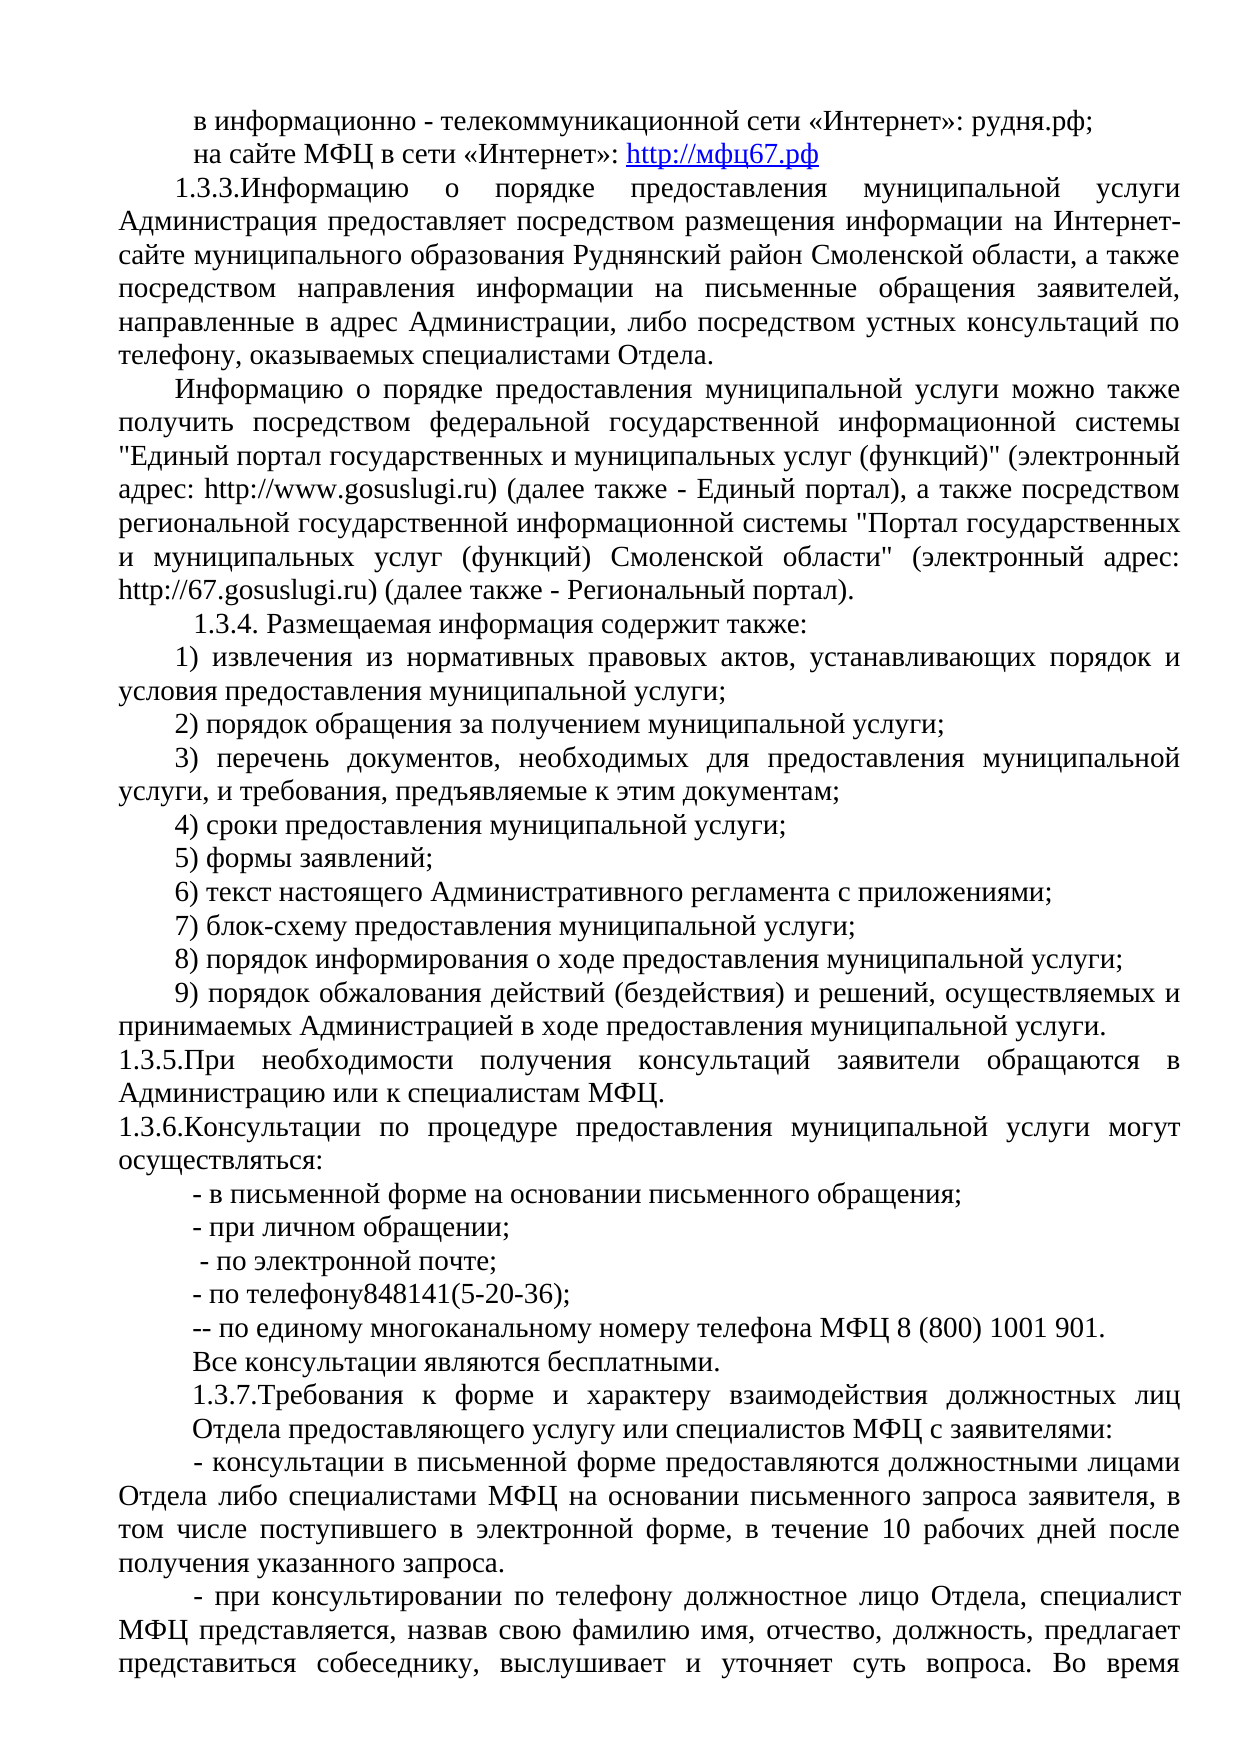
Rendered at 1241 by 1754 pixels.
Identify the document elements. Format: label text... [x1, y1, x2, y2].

text - по телефону848141(5-20-36); [118, 1277, 1181, 1310]
text - при личном обращении; [118, 1209, 1181, 1243]
text 1.3.5.При необходимости получения консультаций заявители обращаются в Администрацию или к специалистам МФЦ. [118, 1042, 1181, 1109]
text на сайте МФЦ в сети «Интернет»: http://мфц67.рф [118, 136, 1181, 170]
text 2) порядок обращения за получением муниципальной услуги; [118, 706, 1181, 740]
text - консультации в письменной форме предоставляются должностными лицами Отдела либо специалистами МФЦ на основании письменного запроса заявителя, в том числе поступившего в электронной форме, в течение 10 рабочих дней после получения указанного запроса. [118, 1444, 1181, 1578]
text 1.3.6.Консультации по процедуре предоставления муниципальной услуги могут осуществляться: [118, 1109, 1181, 1176]
text 1) извлечения из нормативных правовых актов, устанавливающих порядок и условия предоставления муниципальной услуги; [118, 639, 1181, 706]
text 3) перечень документов, необходимых для предоставления муниципальной услуги, и требования, предъявляемые к этим документам; [118, 740, 1181, 807]
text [118, 1578, 1181, 1679]
text -- по единому многоканальному номеру телефона МФЦ 8 (800) 1001 901. [118, 1310, 1181, 1344]
text 9) порядок обжалования действий (бездействия) и решений, осуществляемых и принимаемых Администрацией в ходе предоставления муниципальной услуги. [118, 975, 1181, 1042]
text Информацию о порядке предоставления муниципальной услуги можно также получить посредством федеральной государственной информационной системы "Единый портал государственных и муниципальных услуг (функций)" (электронный адрес: http://www.gosuslugi.ru) (далее также - Единый портал), а также посредством региональной государственной информационной системы "Портал государственных и муниципальных услуг (функций) Смоленской области" (электронный адрес: http://67.gosuslugi.ru) (далее также - Региональный портал). [118, 371, 1181, 606]
text в информационно - телекоммуникационной сети «Интернет»: рудня.рф; [118, 103, 1181, 136]
text 6) текст настоящего Административного регламента с приложениями; [118, 874, 1181, 908]
text 1.3.3.Информацию о порядке предоставления муниципальной услуги Администрация предоставляет посредством размещения информации на Интернет-сайте муниципального образования Руднянский район Смоленской области, а также посредством направления информации на письменные обращения заявителей, направленные в адрес Администрации, либо посредством устных консультаций по телефону, оказываемых специалистами Отдела. [118, 170, 1181, 371]
text - по электронной почте; [118, 1243, 1181, 1277]
text 4) сроки предоставления муниципальной услуги; [118, 807, 1181, 841]
text 7) блок-схему предоставления муниципальной услуги; [118, 908, 1181, 941]
text 1.3.4. Размещаемая информация содержит также: [118, 606, 1181, 639]
text - в письменной форме на основании письменного обращения; [118, 1176, 1181, 1209]
text 1.3.7.Требования к форме и характеру взаимодействия должностных лиц Отдела предоставляющего услугу или специалистов МФЦ с заявителями: [192, 1377, 1181, 1444]
text Все консультации являются бесплатными. [118, 1344, 1181, 1377]
text 8) порядок информирования о ходе предоставления муниципальной услуги; [118, 941, 1181, 975]
text 5) формы заявлений; [118, 841, 1181, 874]
